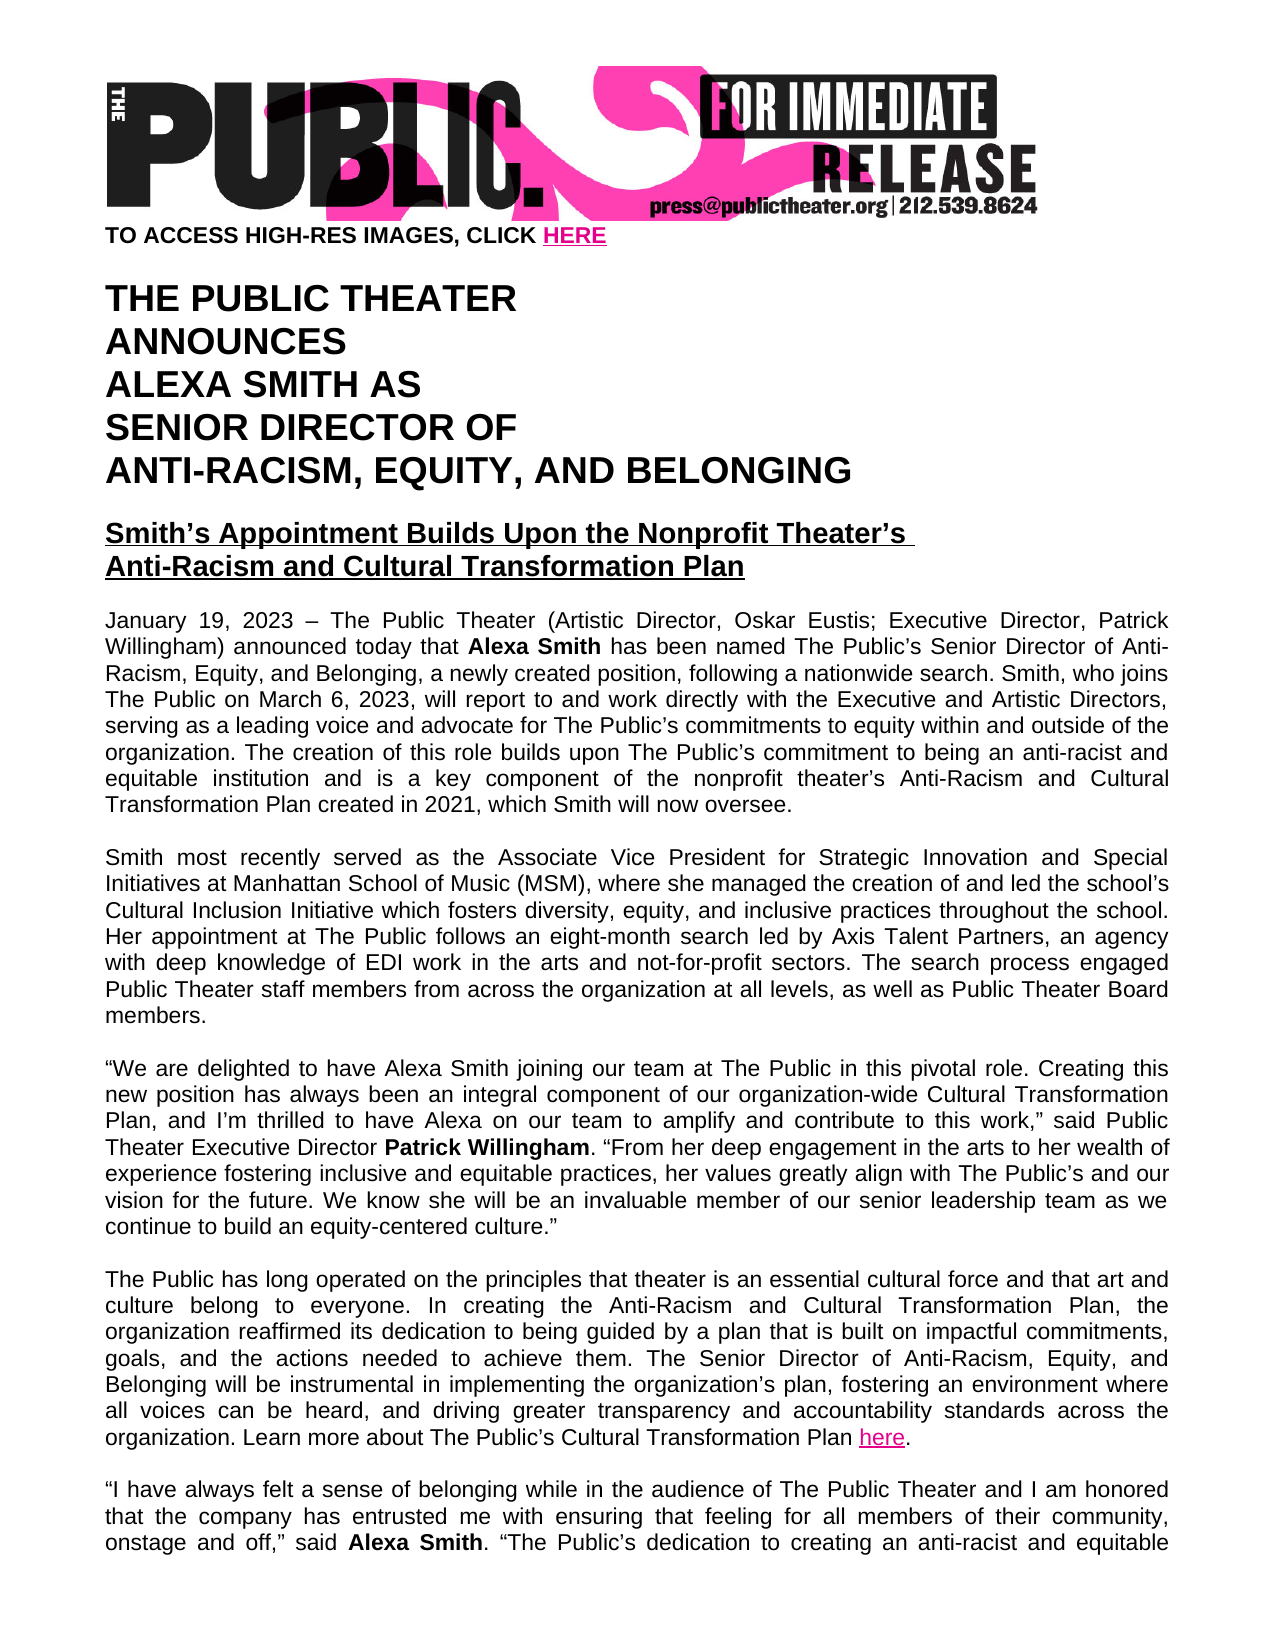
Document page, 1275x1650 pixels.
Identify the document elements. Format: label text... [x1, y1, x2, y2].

text ANTI-RACISM, EQUITY, AND BELONGING [105, 449, 1170, 492]
text “We are delighted to have Alexa Smith joining our team at The Public in this pivotal role. Creating this new position has always been an integral component of our organization-wide Cultural Transformation Plan, and I’m thrilled to have Alexa on our team to amplify and contribute to this work,” said Public Theater Executive Director Patrick Willingham. “From her deep engagement in the arts to her wealth of experience fostering inclusive and equitable practices, her values greatly align with The Public’s and our vision for the future. We know she will be an invaluable member of our senior leadership team as we continue to build an equity-centered culture.” [105, 1055, 1170, 1239]
text The Public has long operated on the principles that theater is an essential cultural force and that art and culture belong to everyone. In creating the Anti-Racism and Cultural Transformation Plan, the organization reaffirmed its dedication to being guided by a plan that is built on impactful commitments, goals, and the actions needed to achieve them. The Senior Director of Anti-Racism, Equity, and Belonging will be instrumental in implementing the organization’s plan, fostering an environment where all voices can be heard, and driving greater transparency and accountability standards across the organization. Learn more about The Public’s Cultural Transformation Plan here. [105, 1266, 1170, 1450]
picture [88, 66, 1064, 221]
text TO ACCESS HIGH-RES IMAGES, CLICK HERE [105, 195, 1170, 276]
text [105, 1476, 1170, 1556]
text THE PUBLIC THEATER ANNOUNCES ALEXA SMITH AS SENIOR DIRECTOR OF [105, 276, 1170, 449]
text Smith’s Appointment Builds Upon the Nonprofit Theater’s Anti-Racism and Cultural Transformation Plan [105, 492, 1170, 583]
text January 19, 2023 – The Public Theater (Artistic Director, Oskar Eustis; Executive Director, Patrick Willingham) announced today that Alexa Smith has been named The Public’s Senior Director of Anti-Racism, Equity, and Belonging, a newly created position, following a nationwide search. Smith, who joins The Public on March 6, 2023, will report to and work directly with the Executive and Artistic Directors, serving as a leading voice and advocate for The Public’s commitments to equity within and outside of the organization. The creation of this role builds upon The Public’s commitment to being an anti-racist and equitable institution and is a key component of the nonprofit theater’s Anti-Racism and Cultural Transformation Plan created in 2021, which Smith will now oversee. [105, 607, 1170, 818]
text Smith most recently served as the Associate Vice President for Strategic Innovation and Special Initiatives at Manhattan School of Music (MSM), where she managed the creation of and led the school’s Cultural Inclusion Initiative which fosters diversity, equity, and inclusive practices throughout the school. Her appointment at The Public follows an eight-month search led by Axis Talent Partners, an agency with deep knowledge of EDI work in the arts and not-for-profit sectors. The search process engaged Public Theater staff members from across the organization at all levels, as well as Public Theater Board members. [105, 844, 1170, 1028]
